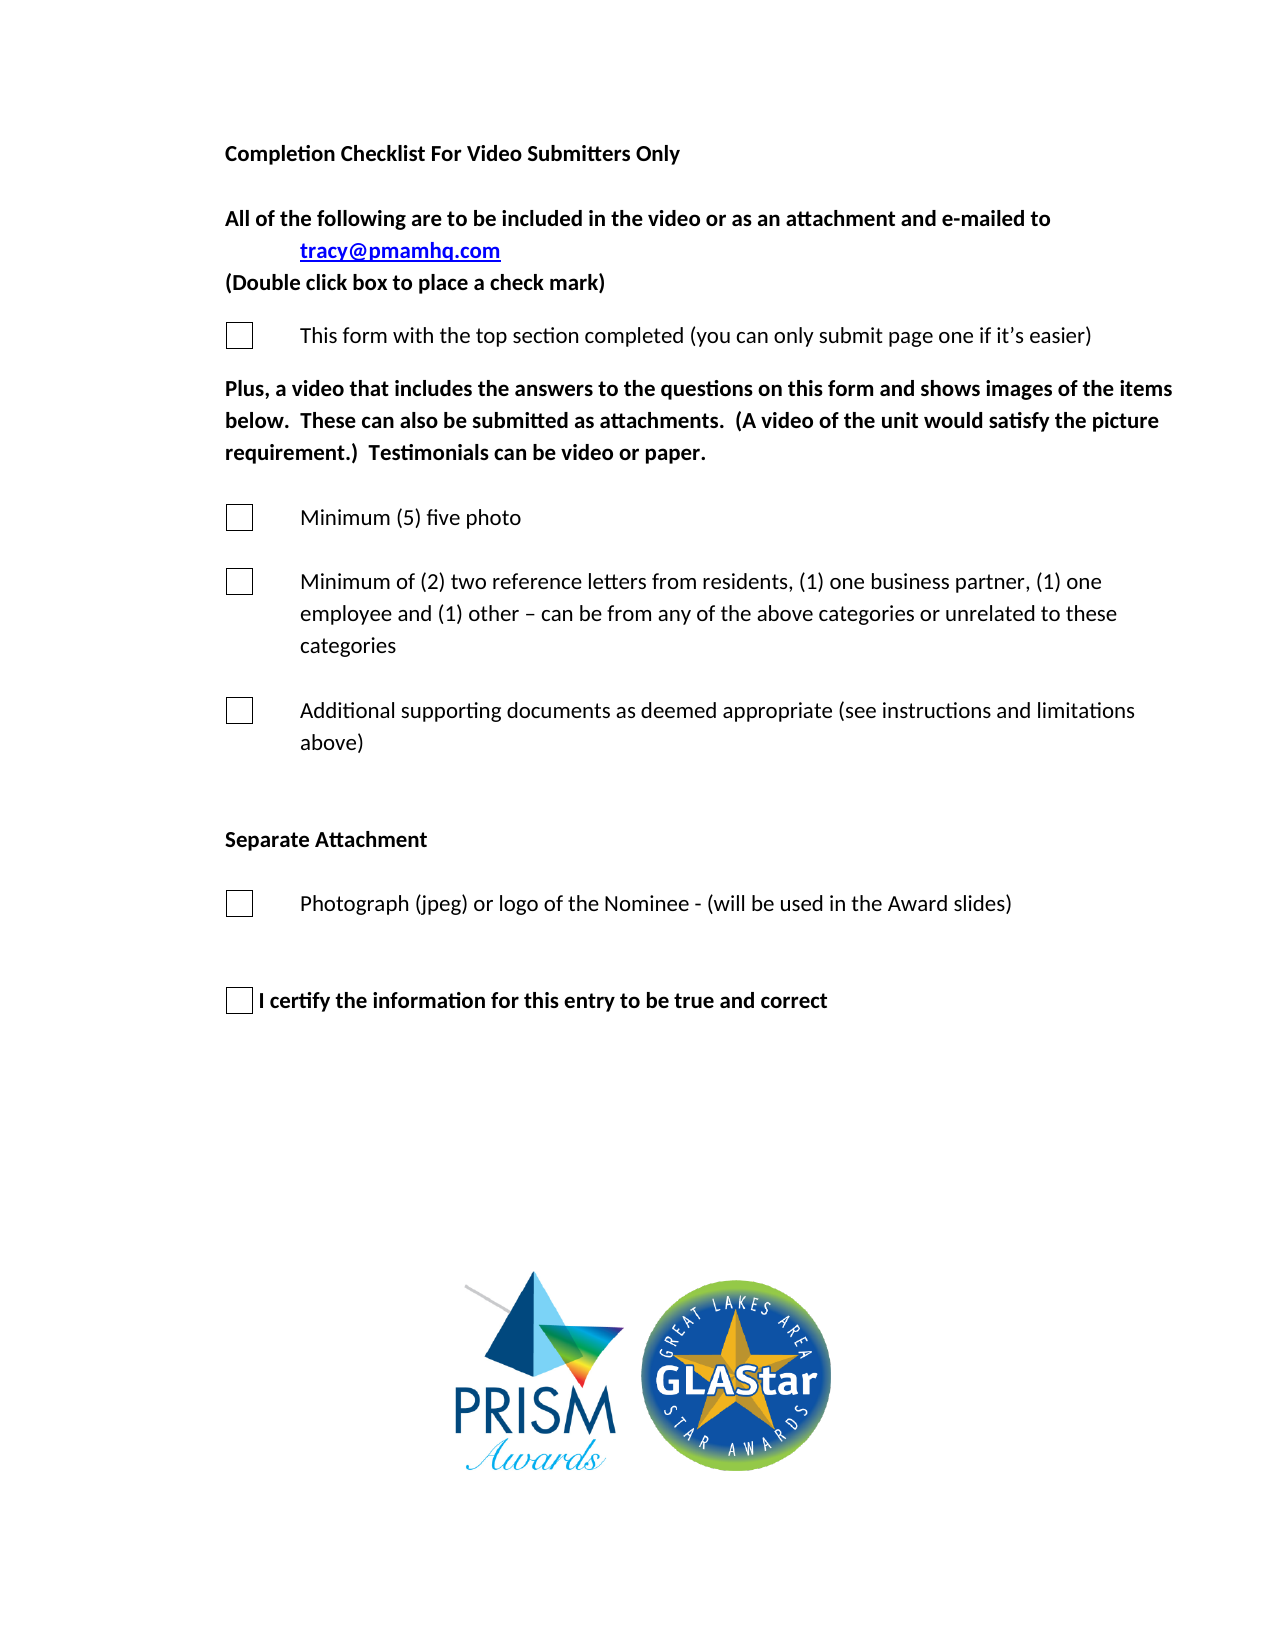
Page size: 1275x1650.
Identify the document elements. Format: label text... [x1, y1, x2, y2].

list Minimum of (2) two reference letters from residents, (1) one business partner, (1) one employee and (1) other – can be from any of the above categories or unrelated to these categories [225, 567, 1200, 660]
list (Double click box to place a check mark) [225, 268, 1200, 296]
list Photograph (jpeg) or logo of the Nominee - (will be used in the Award slides) [225, 889, 1200, 917]
list Minimum (5) five photo [225, 503, 1200, 531]
list Plus, a video that includes the answers to the questions on this form and shows images of the items below. These can also be submitted as attachments. (A video of the unit would satisfy the picture requirement.) Testimonials can be video or paper. [225, 374, 1200, 467]
text This form with the top section completed (you can only submit page one if it’s easier) [75, 321, 1200, 349]
list Additional supporting documents as deemed appropriate (see instructions and limitations above) [225, 696, 1200, 756]
list Completion Checklist For Video Submitters Only [225, 139, 1200, 167]
list Separate Attachment [225, 825, 1200, 853]
picture [440, 1264, 835, 1475]
list All of the following are to be included in the video or as an attachment and e-mailed to tracy@pmamhq.com [225, 204, 1200, 264]
list I certify the information for this entry to be true and correct [225, 986, 1200, 1014]
